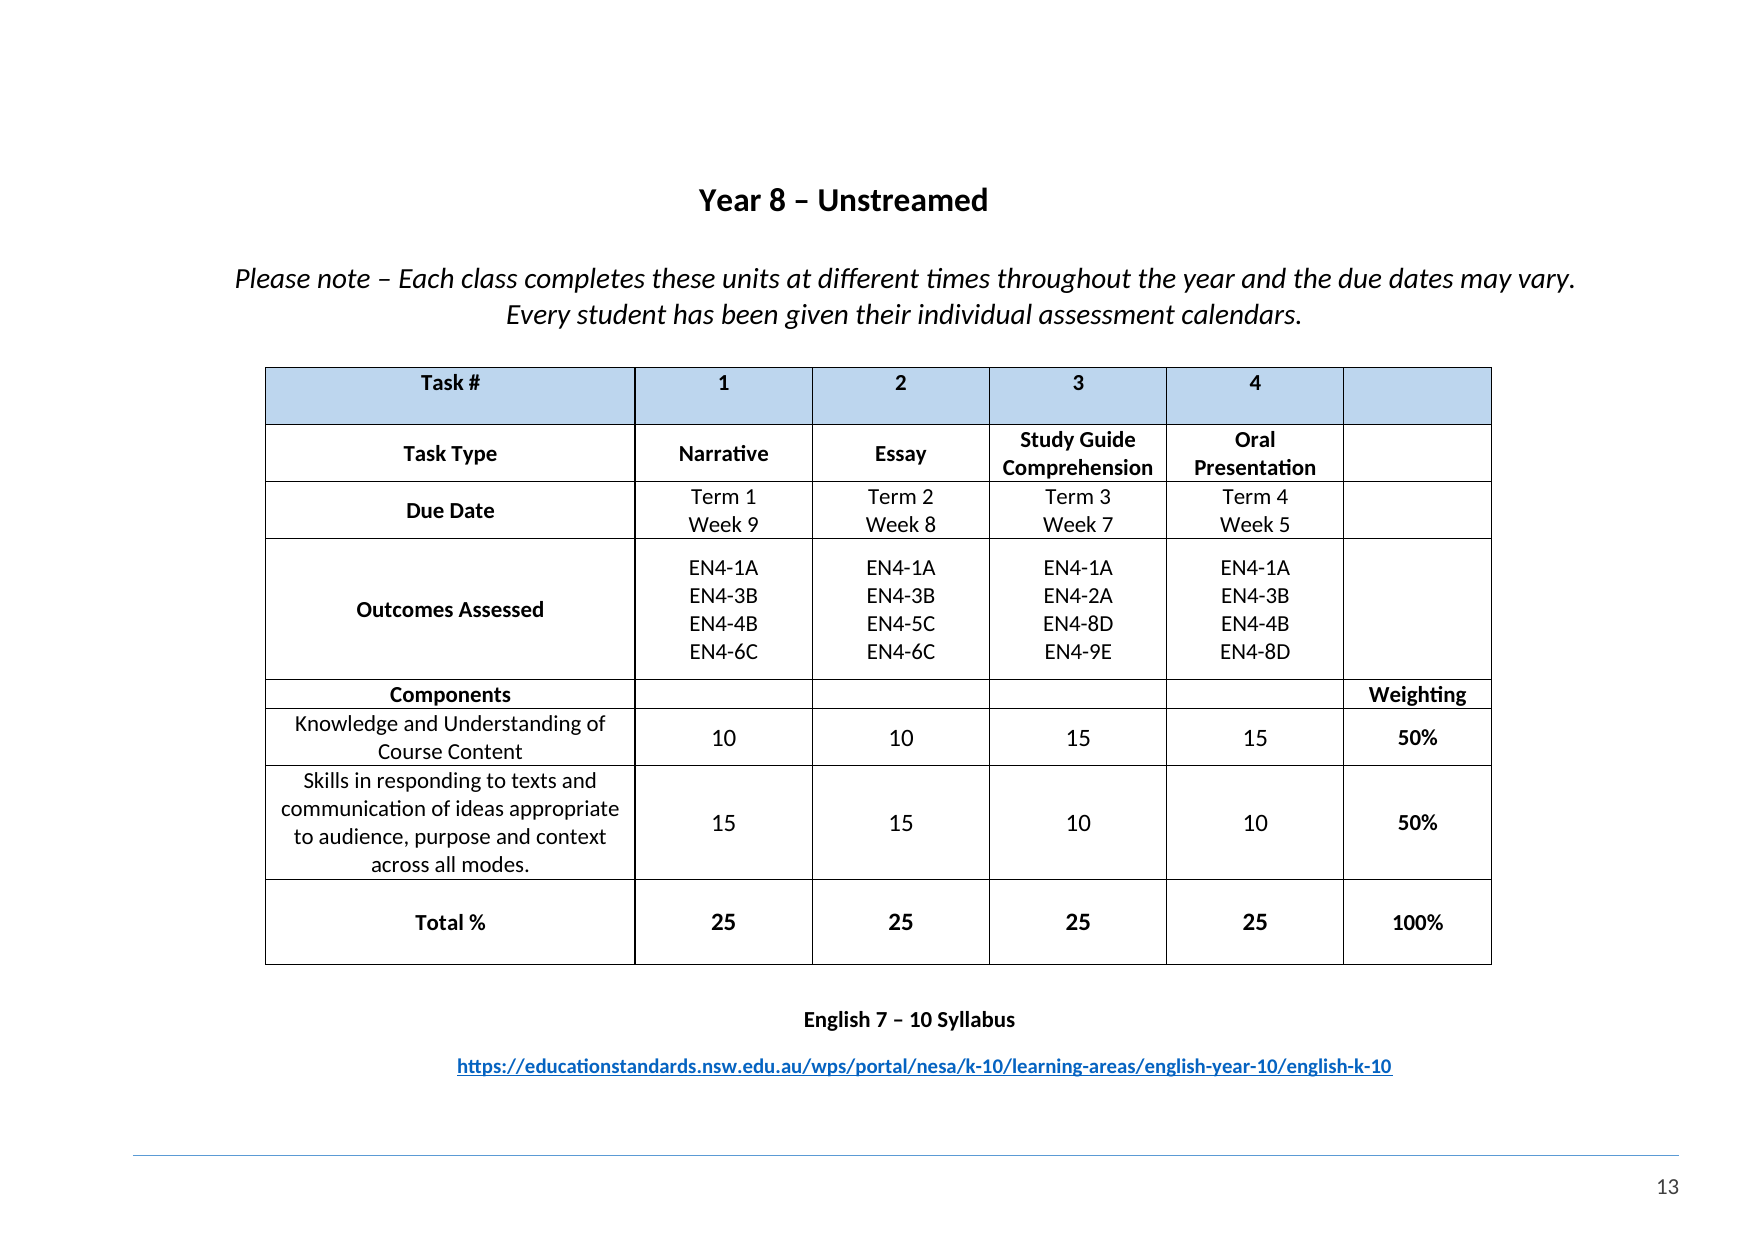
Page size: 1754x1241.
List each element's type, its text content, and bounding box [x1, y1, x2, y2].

table_cell 10 [990, 766, 1166, 878]
table_header [1344, 368, 1491, 424]
table_header 1 [636, 368, 812, 424]
table_cell 25 [813, 880, 989, 964]
table_header 4 [1167, 368, 1343, 424]
table_cell Knowledge and Understanding of Course Content [266, 709, 634, 765]
table_cell 15 [1167, 709, 1343, 765]
table_cell 15 [813, 766, 989, 878]
table_cell 10 [813, 709, 989, 765]
table_cell [1344, 482, 1491, 538]
table_cell Task Type [266, 425, 634, 481]
table_cell [1344, 539, 1491, 679]
table_cell Study Guide Comprehension [990, 425, 1166, 481]
text Year 8 – Unstreamed [133, 179, 1679, 219]
table_cell [1344, 425, 1491, 481]
text Every student has been given their individual assessment calendars. [133, 296, 1679, 331]
table_cell 15 [636, 766, 812, 878]
list https://educationstandards.nsw.edu.au/wps/portal/nesa/k-10/learning-areas/english-year-10/english-k-10 [170, 1053, 1679, 1079]
table_cell [813, 680, 989, 708]
table_cell 50% [1344, 766, 1491, 878]
table_cell Term 1 Week 9 [636, 482, 812, 538]
table_cell Narrative [636, 425, 812, 481]
table_cell 25 [990, 880, 1166, 964]
table_cell Total % [266, 880, 634, 964]
table_cell Oral Presentation [1167, 425, 1343, 481]
text English 7 – 10 Syllabus [133, 1005, 1679, 1033]
table_cell 50% [1344, 709, 1491, 765]
table_cell 10 [1167, 766, 1343, 878]
text Please note – Each class completes these units at different times throughout the year and the due dates may vary. [133, 260, 1679, 296]
table_cell 10 [636, 709, 812, 765]
table_cell Term 4 Week 5 [1167, 482, 1343, 538]
table_cell Essay [813, 425, 989, 481]
table_cell Due Date [266, 482, 634, 538]
table_cell Weighting [1344, 680, 1491, 708]
table_cell 15 [990, 709, 1166, 765]
table_cell 25 [636, 880, 812, 964]
table_cell Outcomes Assessed [266, 539, 634, 679]
table_cell 100% [1344, 880, 1491, 964]
table_cell [636, 680, 812, 708]
table_cell [990, 680, 1166, 708]
table_cell EN4-1A EN4-3B EN4-4B EN4-8D [1167, 539, 1343, 679]
table_cell EN4-1A EN4-3B EN4-5C EN4-6C [813, 539, 989, 679]
table_cell 25 [1167, 880, 1343, 964]
table_header 3 [990, 368, 1166, 424]
table_cell Components [266, 680, 634, 708]
table_cell Term 2 Week 8 [813, 482, 989, 538]
table_cell EN4-1A EN4-2A EN4-8D EN4-9E [990, 539, 1166, 679]
table_header 2 [813, 368, 989, 424]
table_header Task # [266, 368, 634, 424]
table_cell EN4-1A EN4-3B EN4-4B EN4-6C [636, 539, 812, 679]
table_cell Term 3 Week 7 [990, 482, 1166, 538]
table_cell Skills in responding to texts and communication of ideas appropriate to audience, purpose and context across all modes. [266, 766, 634, 878]
table_cell [1167, 680, 1343, 708]
